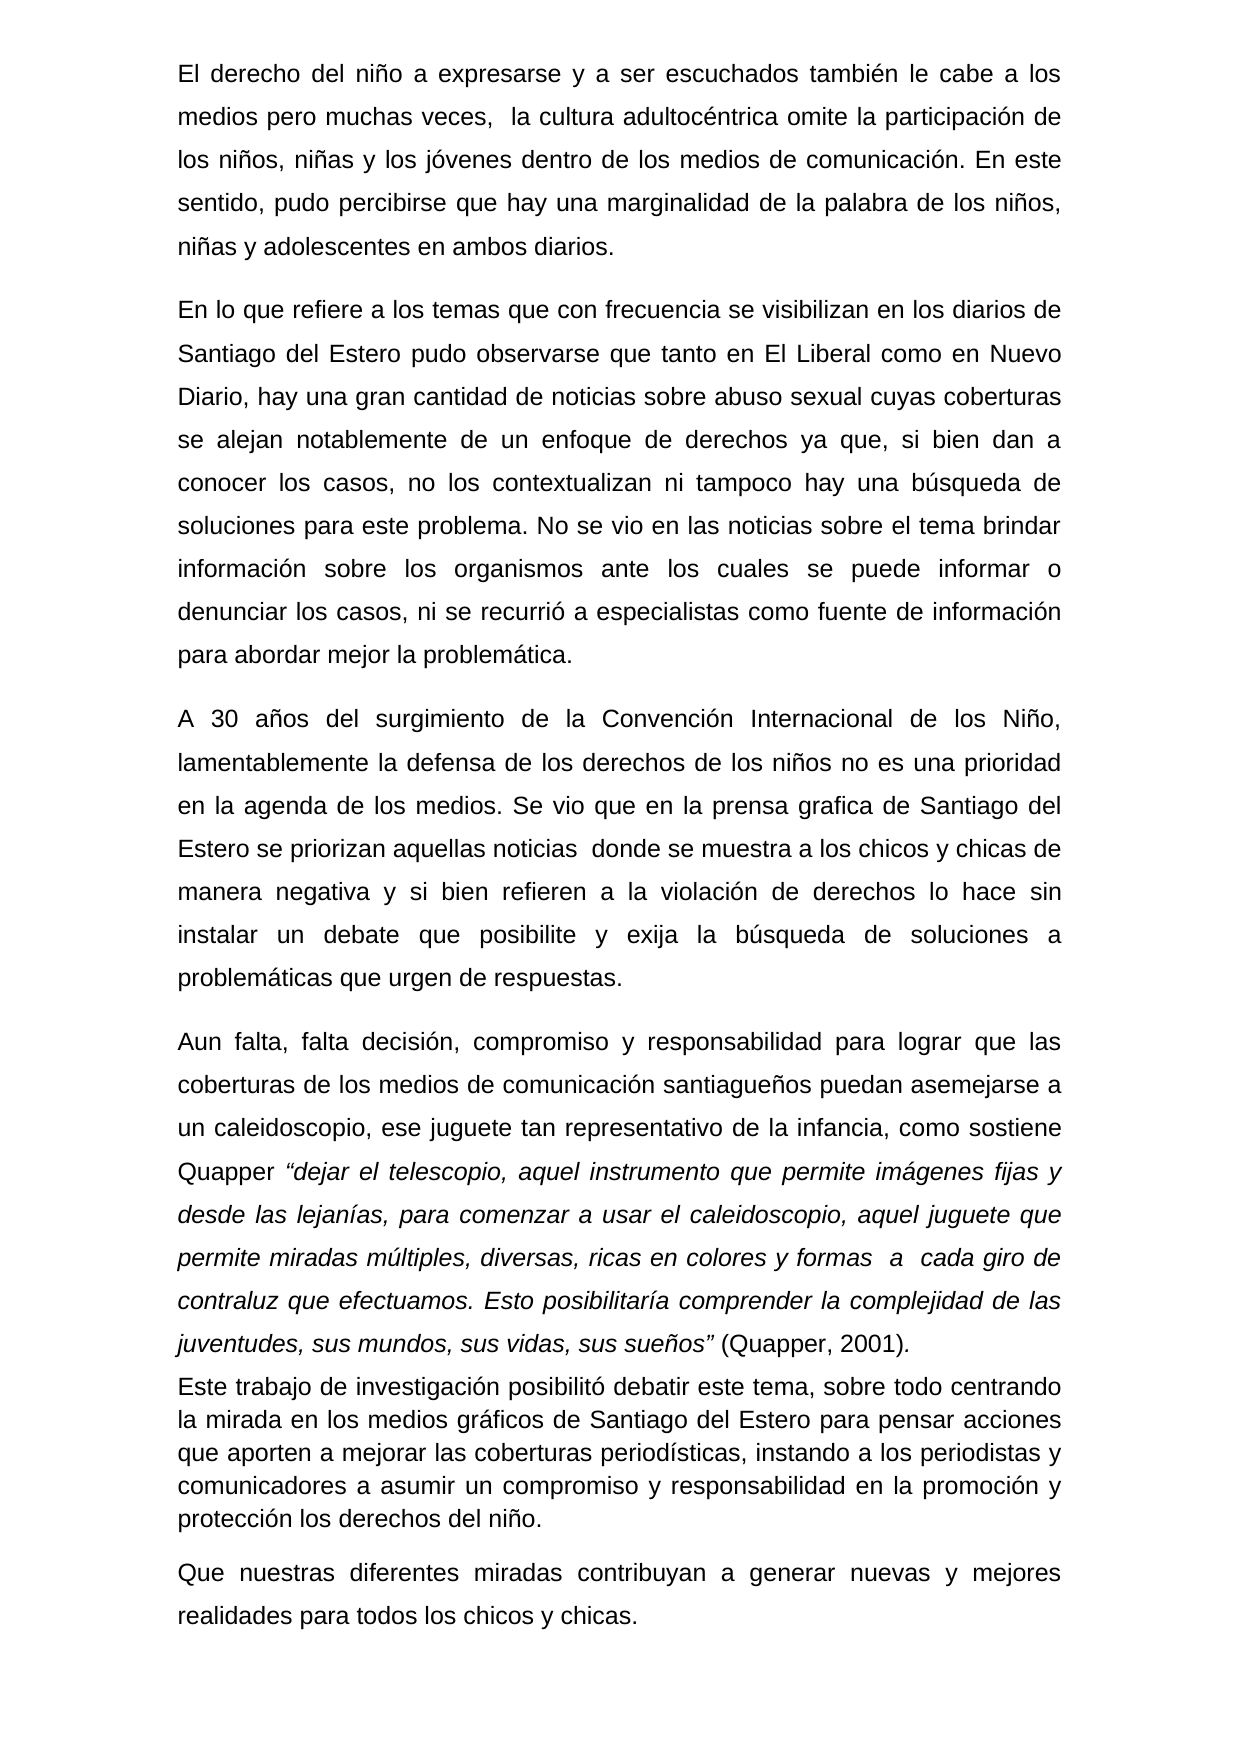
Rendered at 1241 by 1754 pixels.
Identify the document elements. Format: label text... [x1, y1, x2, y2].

text Este trabajo de investigación posibilitó debatir este tema, sobre todo centrando la mirada en los medios gráficos de Santiago del Estero para pensar acciones que aporten a mejorar las coberturas periodísticas, instando a los periodistas y comunicadores a asumir un compromiso y responsabilidad en la promoción y protección los derechos del niño. [177, 1372, 1063, 1533]
text El derecho del niño a expresarse y a ser escuchados también le cabe a los medios pero muchas veces, la cultura adultocéntrica omite la participación de los niños, niñas y los jóvenes dentro de los medios de comunicación. En este sentido, pudo percibirse que hay una marginalidad de la palabra de los niños, niñas y adolescentes en ambos diarios. [177, 59, 1063, 260]
text A 30 años del surgimiento de la Convención Internacional de los Niño, lamentablemente la defensa de los derechos de los niños no es una prioridad en la agenda de los medios. Se vio que en la prensa grafica de Santiago del Estero se priorizan aquellas noticias donde se muestra a los chicos y chicas de manera negativa y si bien refieren a la violación de derechos lo hace sin instalar un debate que posibilite y exija la búsqueda de soluciones a problemáticas que urgen de respuestas. [177, 704, 1063, 992]
text En lo que refiere a los temas que con frecuencia se visibilizan en los diarios de Santiago del Estero pudo observarse que tanto en El Liberal como en Nuevo Diario, hay una gran cantidad de noticias sobre abuso sexual cuyas coberturas se alejan notablemente de un enfoque de derechos ya que, si bien dan a conocer los casos, no los contextualizan ni tampoco hay una búsqueda de soluciones para este problema. No se vio en las noticias sobre el tema brindar información sobre los organismos ante los cuales se puede informar o denunciar los casos, ni se recurrió a especialistas como fuente de información para abordar mejor la problemática. [177, 296, 1063, 669]
text Aun falta, falta decisión, compromiso y responsabilidad para lograr que las coberturas de los medios de comunicación santiagueños puedan asemejarse a un caleidoscopio, ese juguete tan representativo de la infancia, como sostiene Quapper “dejar el telescopio, aquel instrumento que permite imágenes fijas y desde las lejanías, para comenzar a usar el caleidoscopio, aquel juguete que permite miradas múltiples, diversas, ricas en colores y formas a cada giro de contraluz que efectuamos. Esto posibilitaría comprender la complejidad de las juventudes, sus mundos, sus vidas, sus sueños”. [177, 1027, 1063, 1358]
text Que nuestras diferentes miradas contribuyan a generar nuevas y mejores realidades para todos los chicos y chicas. [177, 1558, 1063, 1630]
